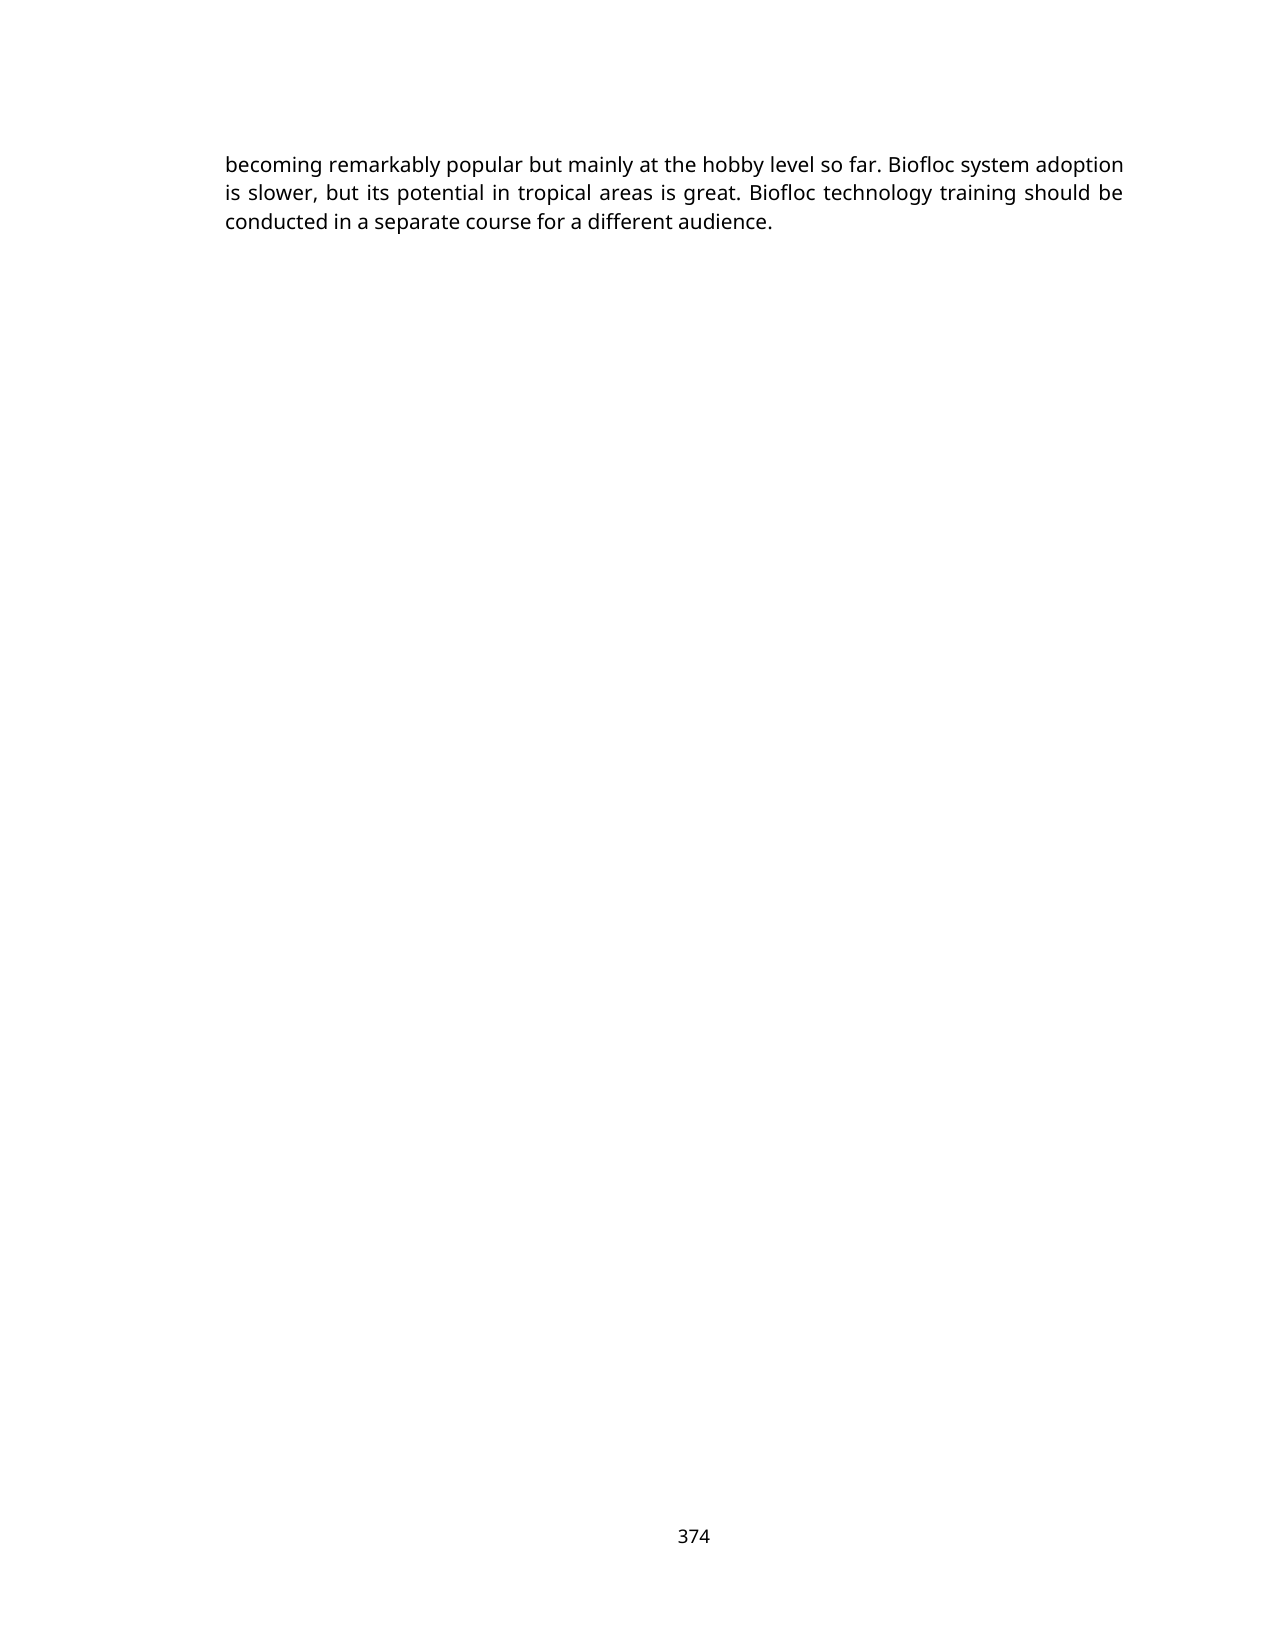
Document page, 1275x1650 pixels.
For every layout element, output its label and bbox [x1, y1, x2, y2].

text [225, 150, 1125, 235]
